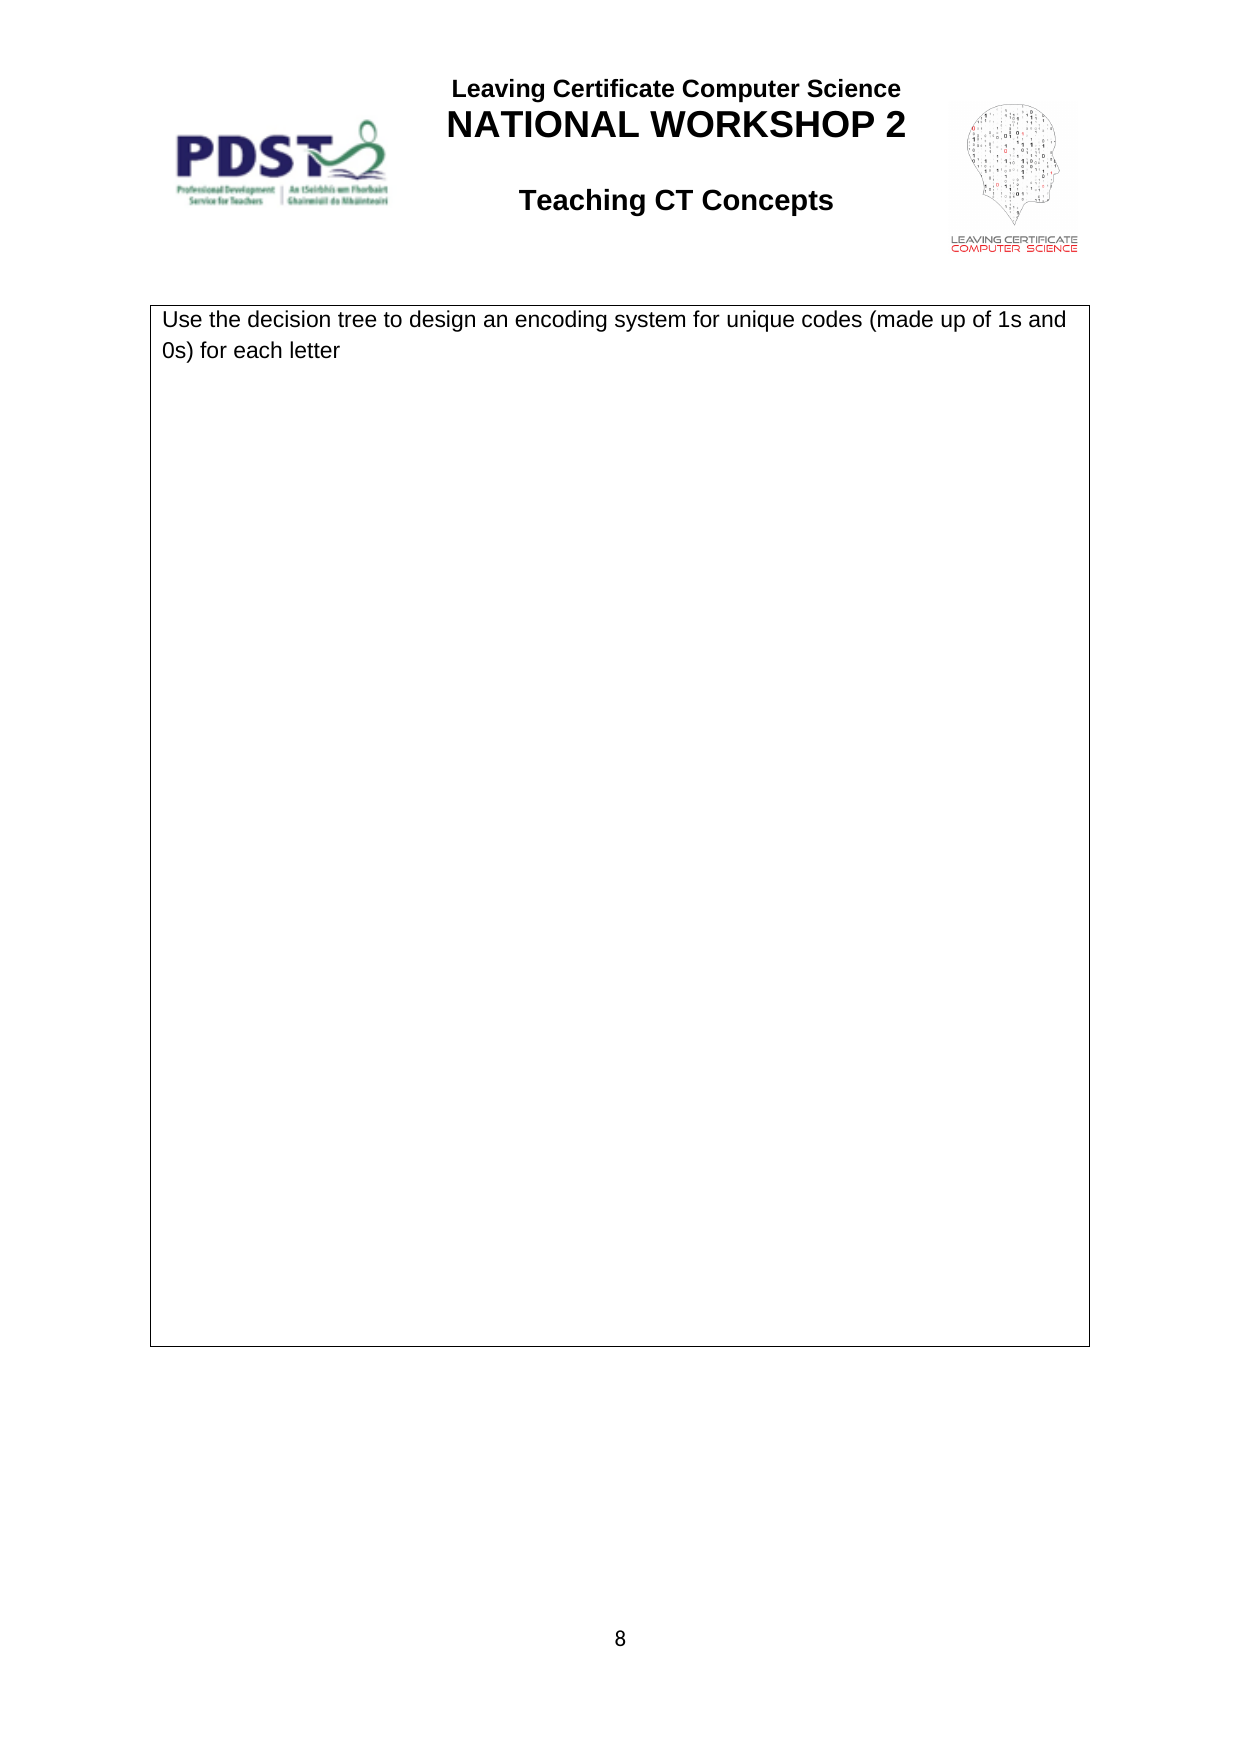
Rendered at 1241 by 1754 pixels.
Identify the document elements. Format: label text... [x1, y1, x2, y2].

table_header Use the decision tree to design an encoding system for unique codes (made up of 1s and 0s) for each letter [151, 306, 1089, 1346]
picture [161, 113, 410, 214]
picture [948, 101, 1078, 254]
